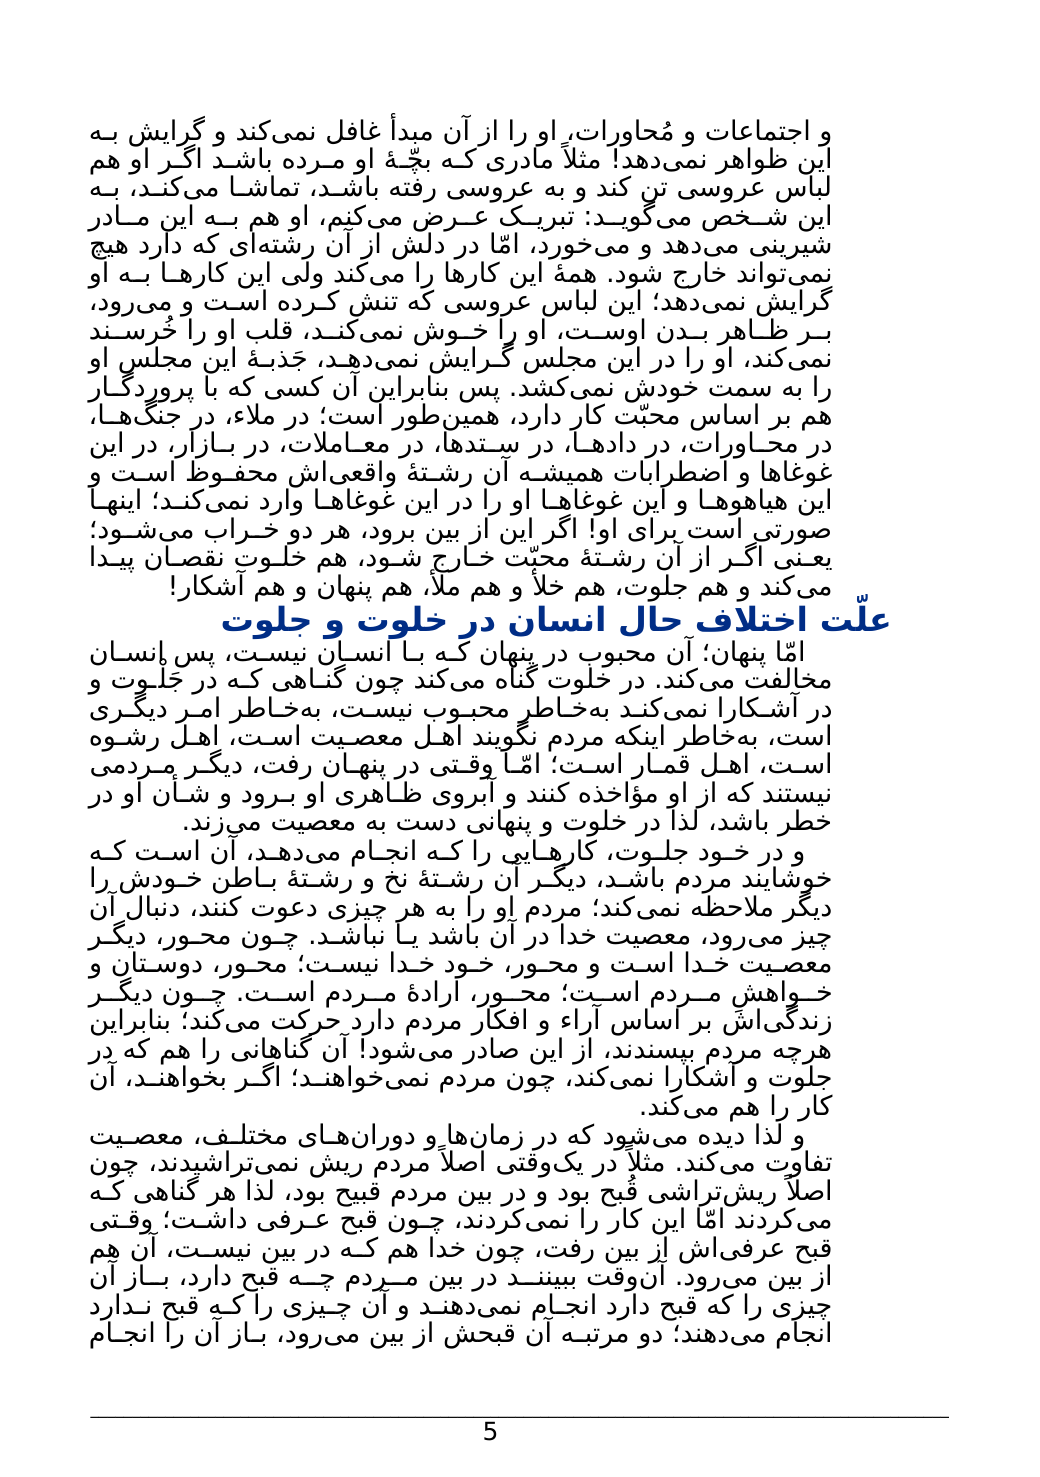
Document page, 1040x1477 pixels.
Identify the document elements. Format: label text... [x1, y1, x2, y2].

text و در خود جلوت، کارهایی را که انجام می‌دهد، آن است که خوشایند مردم باشد، دیگر آن رشتۀ نخ و رشتۀ باطن خودش را دیگر ملاحظه نمی‌کند؛ مردم او را به هر چیزی دعوت کنند، دنبال آن چیز می‌رود، معصیت خدا در آن باشد یا نباشد. چون محور، دیگر معصیت خدا است و محور، خود خدا نیست؛ محور، دوستان و خواهشِ مردم است؛ محور، ارادۀ مردم است. چون دیگر زندگی‌اش بر اساس آراء و افکار مردم دارد حرکت می‌کند؛ بنابراین هرچه مردم بپسندند، از این صادر می‌شود! آن گناهانی را هم که در جلوت و آشکارا نمی‌کند، چون مردم نمی‌خواهند؛ اگر بخواهند، آن کار را هم می‌کند. [89, 837, 833, 1122]
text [89, 1122, 833, 1349]
subtitle علّت اختلاف حال انسان در خلوت و جلوت [148, 601, 892, 638]
text امّا پنهان؛ آن محبوب در پنهان که با انسان نیست، پس انسان مخالفت می‌کند. در خلوت گناه می‌کند چون گناهی که در جَلْوت و در آشکارا نمی‌کند به‌خاطر محبوب نیست، به‌خاطر امر دیگری است، به‌خاطر اینکه مردم نگویند اهل معصیت است، اهل رشوه است، اهل قمار است؛ امّا وقتی در پنهان رفت، دیگر مردمی نیستند که از او مؤاخذه کنند و آبروی ظاهری او برود و شأن او در خطر باشد، لذا در خلوت و پنهانی دست به معصیت می‌زند. [89, 638, 833, 837]
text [89, 118, 833, 601]
